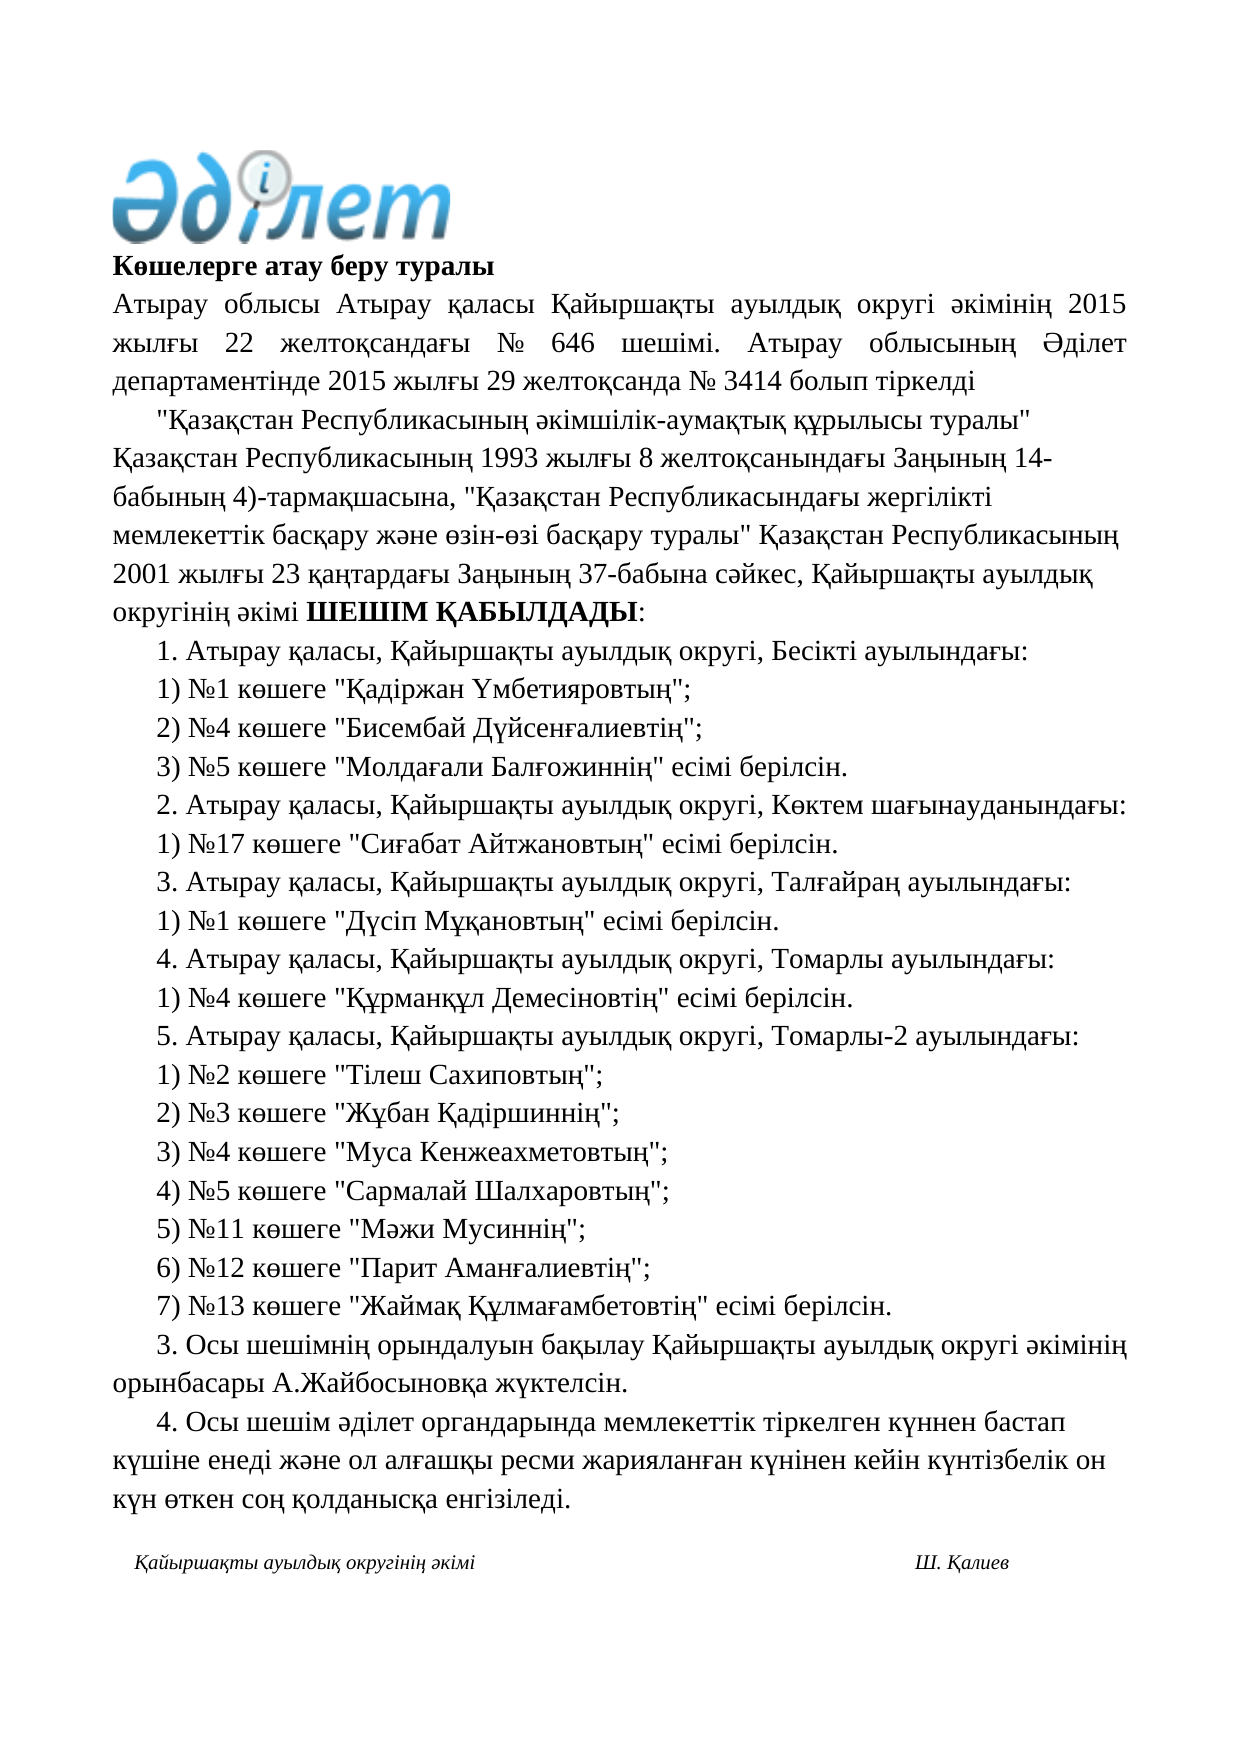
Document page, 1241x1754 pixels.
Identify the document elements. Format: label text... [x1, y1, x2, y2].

text "Қазақстан Республикасының әкімшілік-аумақтық құрылысы туралы" Қазақстан Республикасының 1993 жылғы 8 желтоқсанындағы Заңының 14-бабының 4)-тармақшасына, "Қазақстан Республикасындағы жергілікті мемлекеттік басқару және өзін-өзі басқару туралы" Қазақстан Республикасының 2001 жылғы 23 қаңтардағы Заңының 37-бабына сәйкес, Қайыршақты ауылдық округінің әкімі ШЕШІМ ҚАБЫЛДАДЫ: 1. Атырау қаласы, Қайыршақты ауылдық округі, Бесікті ауылындағы: 1) №1 көшеге "Қадіржан Үмбетияровтың"; 2) №4 көшеге "Бисембай Дүйсенғалиевтің"; 3) №5 көшеге "Молдағали Балғожиннің" есімі берілсін. 2. Атырау қаласы, Қайыршақты ауылдық округі, Көктем шағынауданындағы: 1) №17 көшеге "Сиғабат Айтжановтың" есімі берілсін. 3. Атырау қаласы, Қайыршақты ауылдық округі, Талғайраң ауылындағы: 1) №1 көшеге "Дүсіп Мұқановтың" есімі берілсін. 4. Атырау қаласы, Қайыршақты ауылдық округі, Томарлы ауылындағы: 1) №4 көшеге "Құрманқұл Демесіновтің" есімі берілсін. 5. Атырау қаласы, Қайыршақты ауылдық округі, Томарлы-2 ауылындағы: 1) №2 көшеге "Тілеш Сахиповтың"; 2) №3 көшеге "Жұбан Қадіршиннің"; 3) №4 көшеге "Муса Кенжеахметовтың"; 4) №5 көшеге "Сармалай Шалхаровтың"; 5) №11 көшеге "Мәжи Мусиннің"; 6) №12 көшеге "Парит Аманғалиевтің"; 7) №13 көшеге "Жаймақ Құлмағамбетовтің" есімі берілсін. 3. Осы шешімнің орындалуын бақылау Қайыршақты ауылдық округі әкімінің орынбасары А.Жайбосыновқа жүктелсін. 4. Осы шешім әділет органдарында мемлекеттік тіркелген күннен бастап күшіне енеді және ол алғашқы ресми жарияланған күнінен кейін күнтізбелік он күн өткен соң қолданысқа енгізіледі. [112, 402, 1128, 1545]
table_header Қайыршақты ауылдық округінің әкімі [101, 1549, 913, 1579]
picture [112, 150, 451, 244]
text Атырау облысы Атырау қаласы Қайыршақты ауылдық округі әкімінің 2015 жылғы 22 желтоқсандағы № 646 шешімі. Атырау облысының Әділет департаментінде 2015 жылғы 29 желтоқсанда № 3414 болып тіркелді [112, 286, 1128, 397]
text Көшелерге атау беру туралы [112, 248, 1128, 281]
table_header Ш. Қалиев [913, 1549, 1240, 1579]
